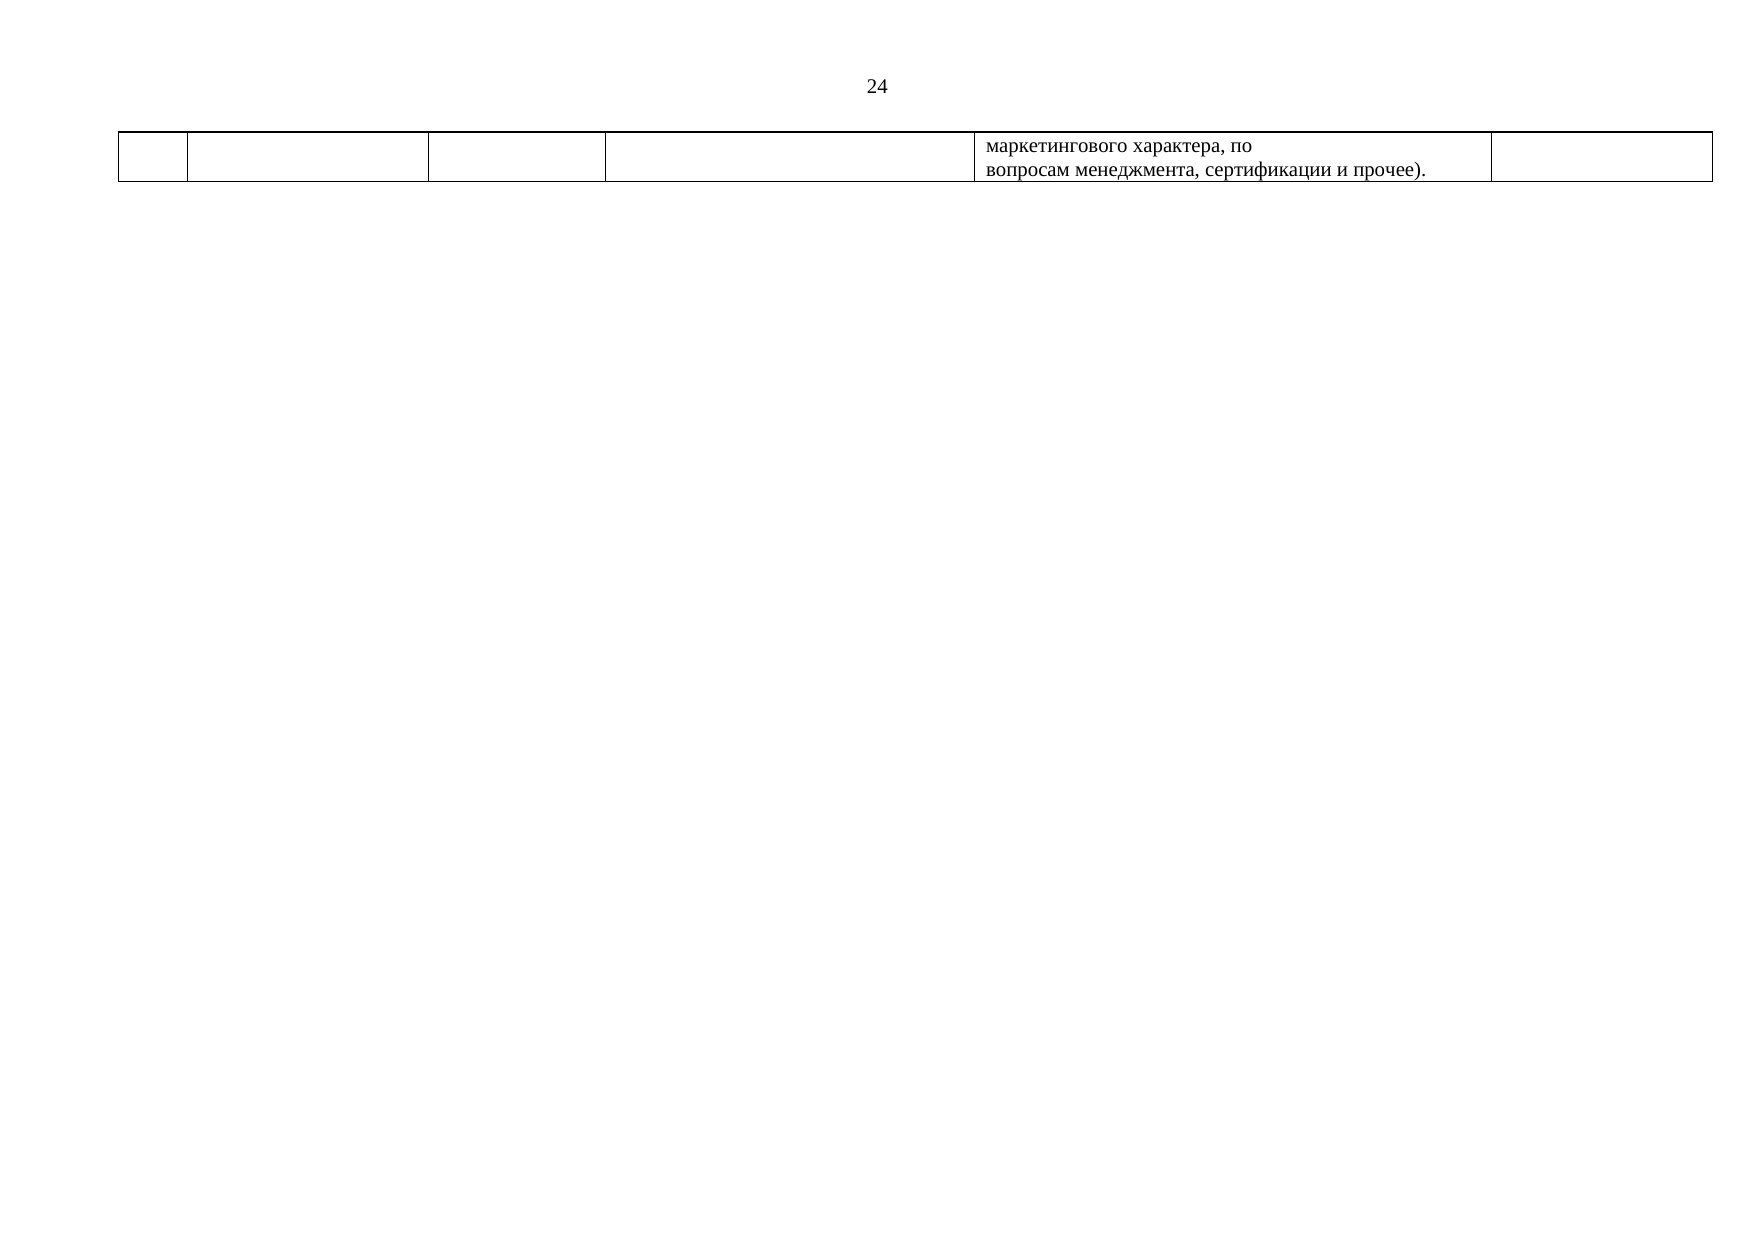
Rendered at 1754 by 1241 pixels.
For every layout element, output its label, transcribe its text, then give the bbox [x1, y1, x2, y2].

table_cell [429, 133, 605, 181]
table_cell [1492, 133, 1712, 181]
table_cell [606, 133, 974, 181]
table_cell 48. [119, 133, 187, 181]
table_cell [188, 133, 428, 181]
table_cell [975, 133, 1491, 181]
